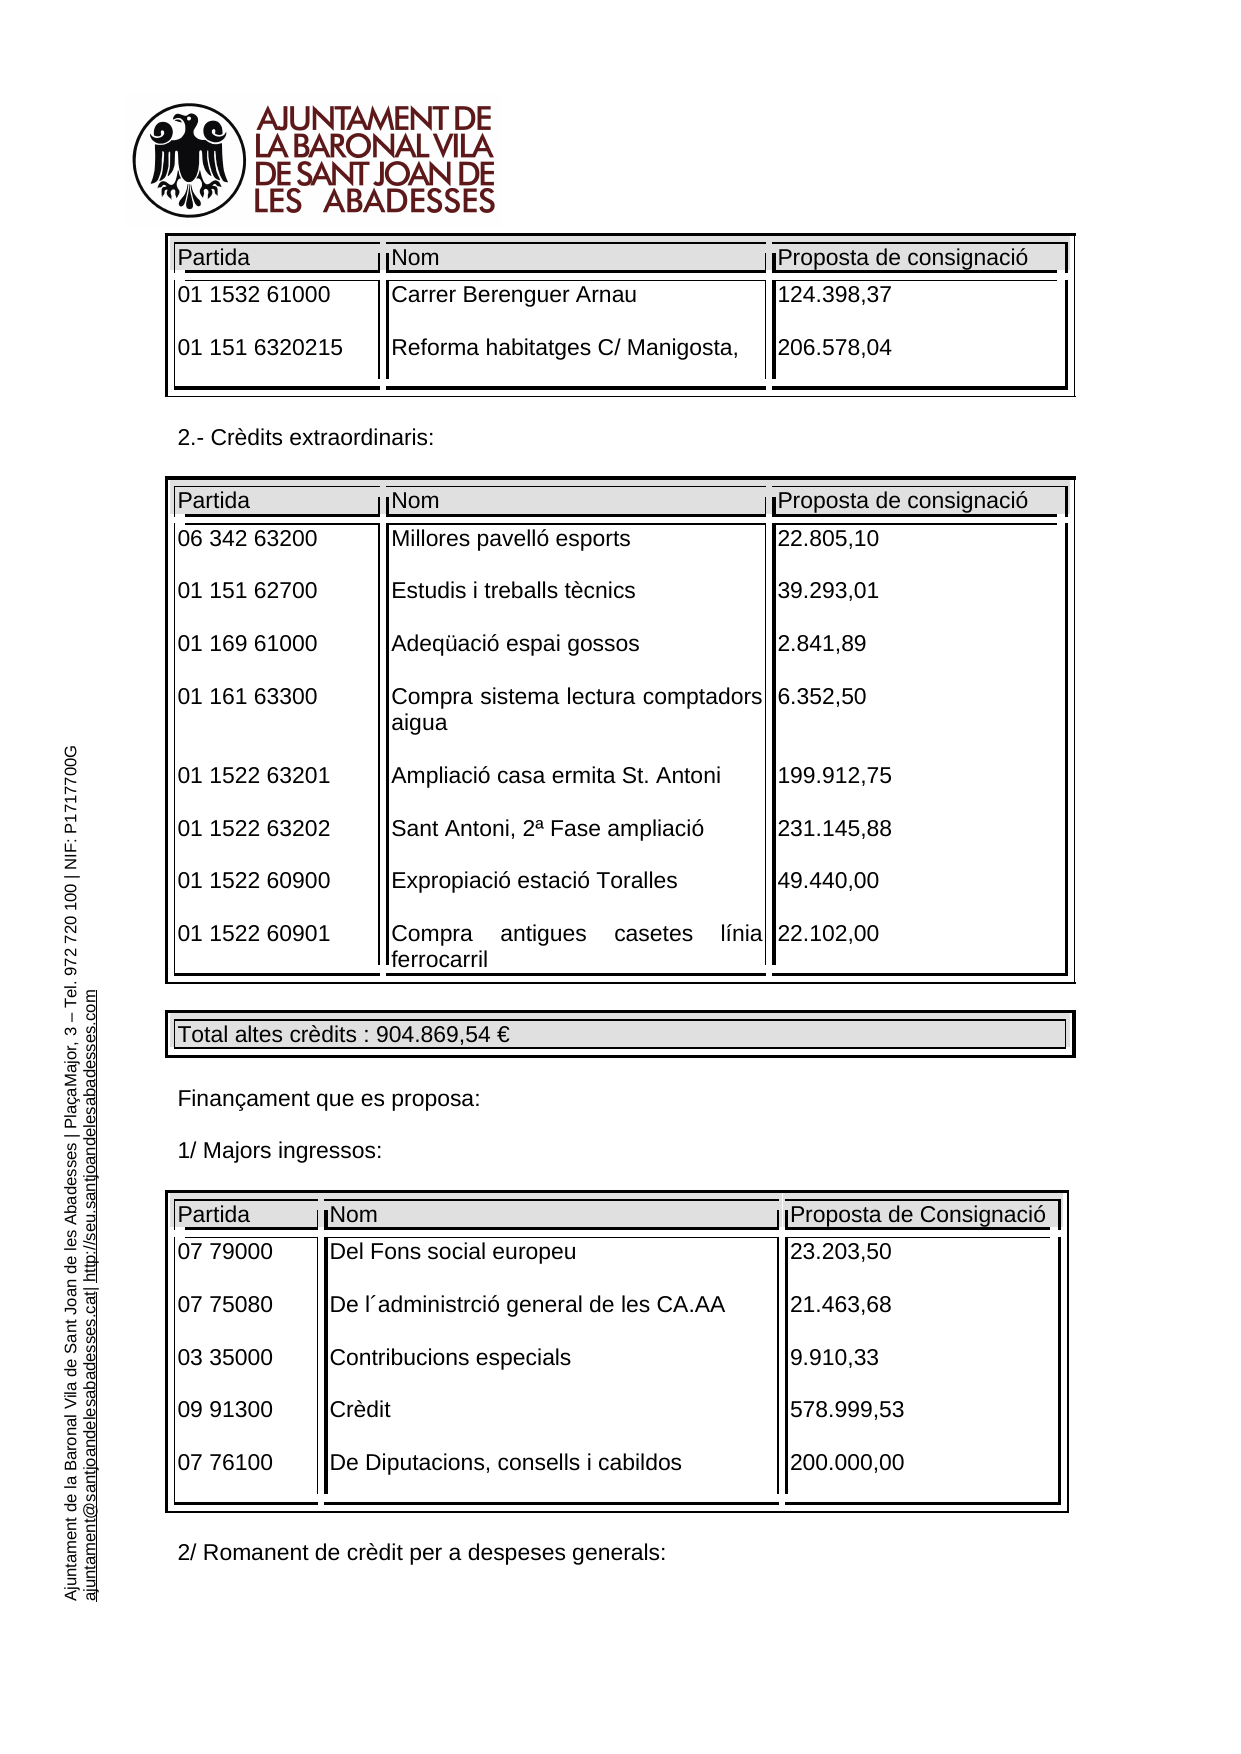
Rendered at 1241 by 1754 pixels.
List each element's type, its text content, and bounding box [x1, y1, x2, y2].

table_cell 124.398,37 206.578,04 [770, 270, 1070, 386]
table_cell Millores pavelló esports Estudis i treballs tècnics Adeqüació espai gossos Compra sistema lectura comptadors aigua Ampliació casa ermita St. Antoni Sant Antoni, 2ª Fase ampliació Expropiació estació Toralles Compra antigues casetes línia ferrocarril [384, 514, 770, 973]
table_cell 07 79000 07 75080 03 35000 09 91300 07 76100 [170, 1227, 322, 1502]
table_header Partida [170, 236, 384, 270]
table_header Total altes crèdits : 904.869,54 € [170, 1013, 620, 1047]
text 2/ Romanent de crèdit per a despeses generals: [177, 1539, 1063, 1565]
table_cell 23.203,50 21.463,68 9.910,33 578.999,53 200.000,00 [783, 1227, 1063, 1502]
table_header Partida [170, 480, 384, 514]
table_cell 01 1532 61000 01 151 6320215 [170, 270, 384, 386]
table_header Proposta de consignació [770, 236, 1070, 270]
table_header Nom [384, 236, 770, 270]
text Finançament que es proposa: [177, 1084, 1063, 1111]
table_header Nom [384, 480, 770, 514]
picture [125, 94, 502, 227]
table_cell Carrer Berenguer Arnau Reforma habitatges C/ Manigosta, [384, 270, 770, 386]
table_header Proposta de Consignació [783, 1193, 1063, 1227]
table_cell 22.805,10 39.293,01 2.841,89 6.352,50 199.912,75 231.145,88 49.440,00 22.102,00 [770, 514, 1070, 973]
table_header Nom [322, 1193, 782, 1227]
table_header [620, 1013, 1070, 1047]
text 1/ Majors ingressos: [177, 1137, 1063, 1164]
table_cell 06 342 63200 01 151 62700 01 169 61000 01 161 63300 01 1522 63201 01 1522 63202 01 1522 60900 01 1522 60901 [170, 514, 384, 973]
table_header Proposta de consignació [770, 480, 1070, 514]
table_header Partida [170, 1193, 322, 1227]
text 2.- Crèdits extraordinaris: [177, 424, 1063, 450]
table_cell Del Fons social europeu De l´administrció general de les CA.AA Contribucions especials Crèdit De Diputacions, consells i cabildos [322, 1227, 782, 1502]
